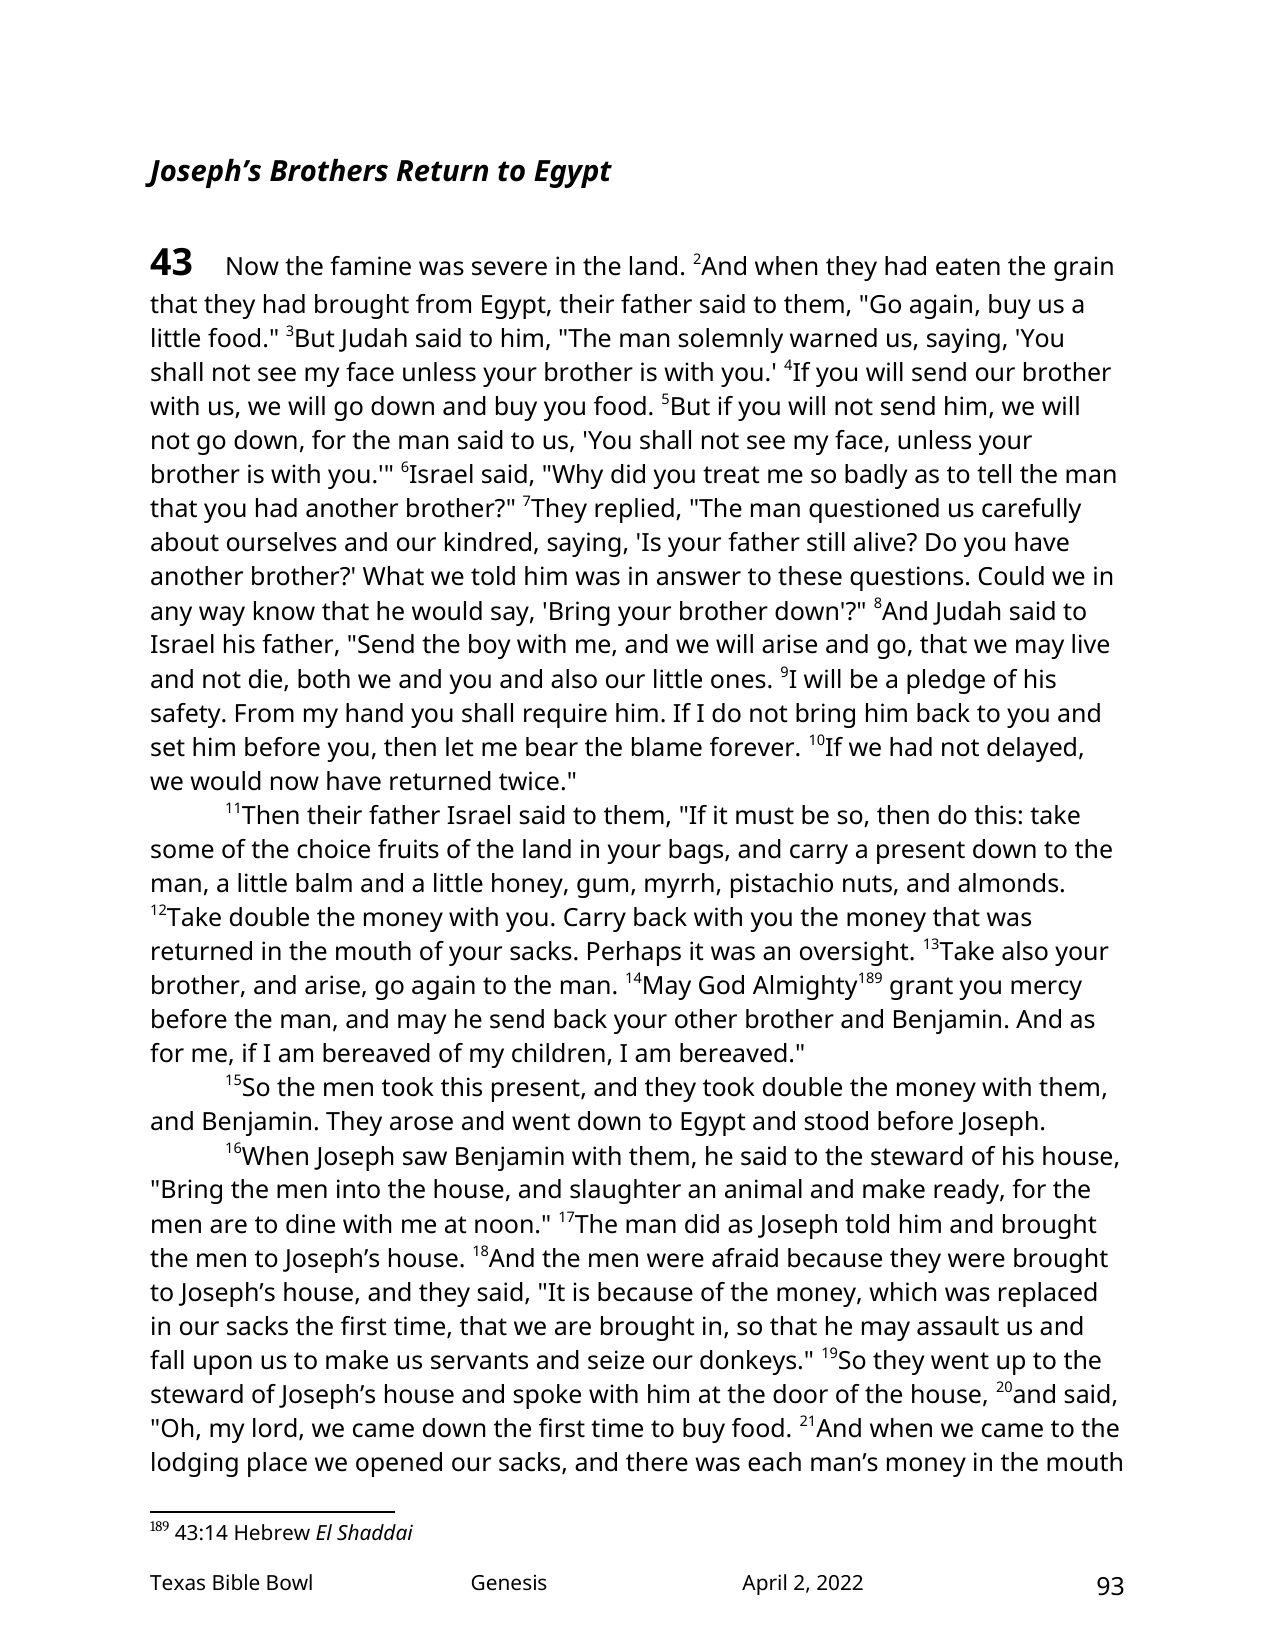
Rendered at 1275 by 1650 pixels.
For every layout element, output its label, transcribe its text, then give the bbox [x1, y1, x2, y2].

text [150, 1138, 1125, 1479]
text 11Then their father Israel said to them, "If it must be so, then do this: take some of the choice fruits of the land in your bags, and carry a present down to the man, a little balm and a little honey, gum, myrrh, pistachio nuts, and almonds. 12Take double the money with you. Carry back with you the money that was returned in the mouth of your sacks. Perhaps it was an oversight. 13Take also your brother, and arise, go again to the man. 14May God Almighty grant you mercy before the man, and may he send back your other brother and Benjamin. And as for me, if I am bereaved of my children, I am bereaved." [150, 797, 1125, 1070]
text 15So the men took this present, and they took double the money with them, and Benjamin. They arose and went down to Egypt and stood before Joseph. [150, 1070, 1125, 1138]
text Joseph’s Brothers Return to Egypt [150, 150, 1125, 190]
text 43 Now the famine was severe in the land. 2And when they had eaten the grain that they had brought from Egypt, their father said to them, "Go again, buy us a little food." 3But Judah said to him, "The man solemnly warned us, saying, 'You shall not see my face unless your brother is with you.' 4If you will send our brother with us, we will go down and buy you food. 5But if you will not send him, we will not go down, for the man said to us, 'You shall not see my face, unless your brother is with you.'" 6Israel said, "Why did you treat me so badly as to tell the man that you had another brother?" 7They replied, "The man questioned us carefully about ourselves and our kindred, saying, 'Is your father still alive? Do you have another brother?' What we told him was in answer to these questions. Could we in any way know that he would say, 'Bring your brother down'?" 8And Judah said to Israel his father, "Send the boy with me, and we will arise and go, that we may live and not die, both we and you and also our little ones. 9I will be a pledge of his safety. From my hand you shall require him. If I do not bring him back to you and set him before you, then let me bear the blame forever. 10If we had not delayed, we would now have returned twice." [150, 236, 1125, 797]
